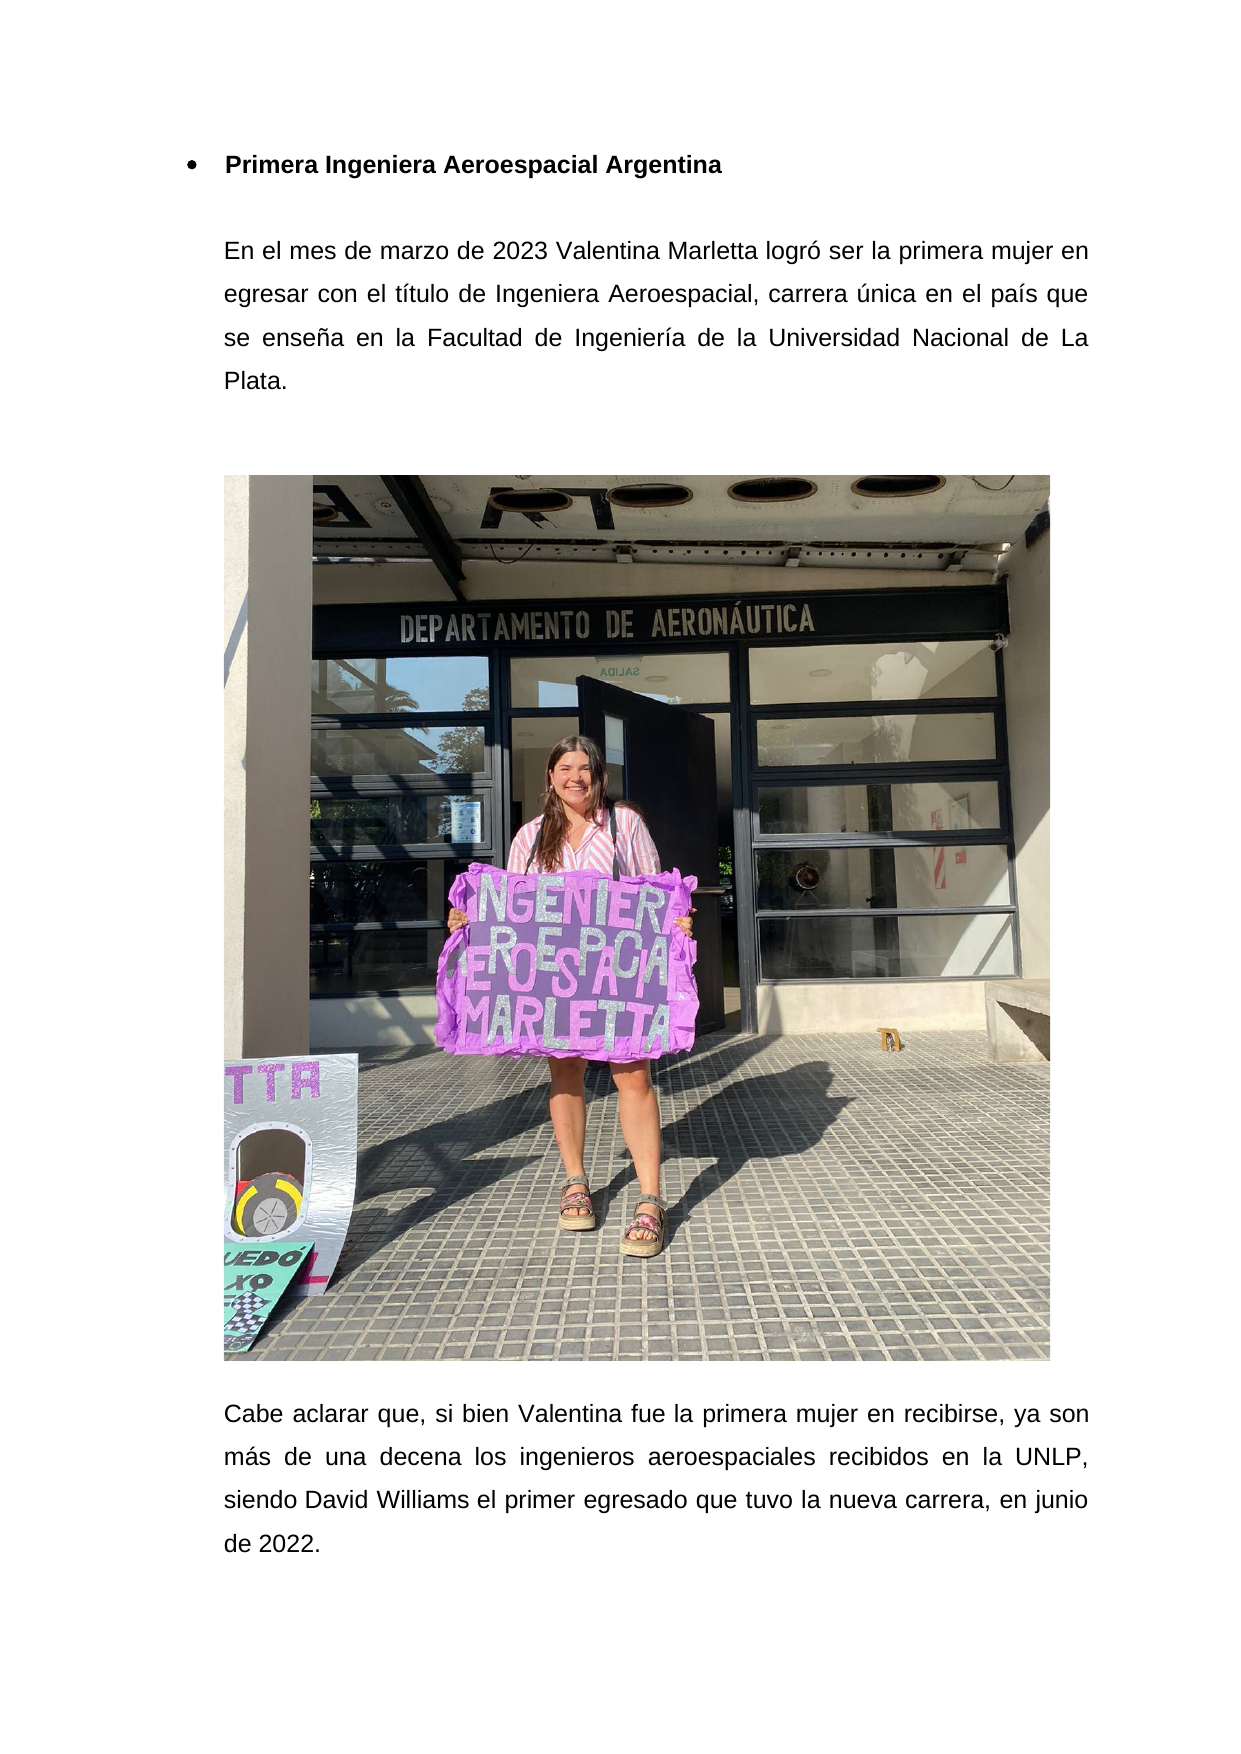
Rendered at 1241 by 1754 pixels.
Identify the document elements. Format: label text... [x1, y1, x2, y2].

text Cabe aclarar que, si bien Valentina fue la primera mujer en recibirse, ya son más de una decena los ingenieros aeroespaciales recibidos en la UNLP, siendo David Williams el primer egresado que tuvo la nueva carrera, en junio de 2022. [224, 1399, 1090, 1557]
text En el mes de marzo de 2023 Valentina Marletta logró ser la primera mujer en egresar con el título de Ingeniera Aeroespacial, carrera única en el país que se enseña en la Facultad de Ingeniería de la Universidad Nacional de La Plata. [224, 236, 1090, 394]
list Primera Ingeniera Aeroespacial Argentina [187, 150, 1090, 179]
picture [223, 475, 1051, 1361]
